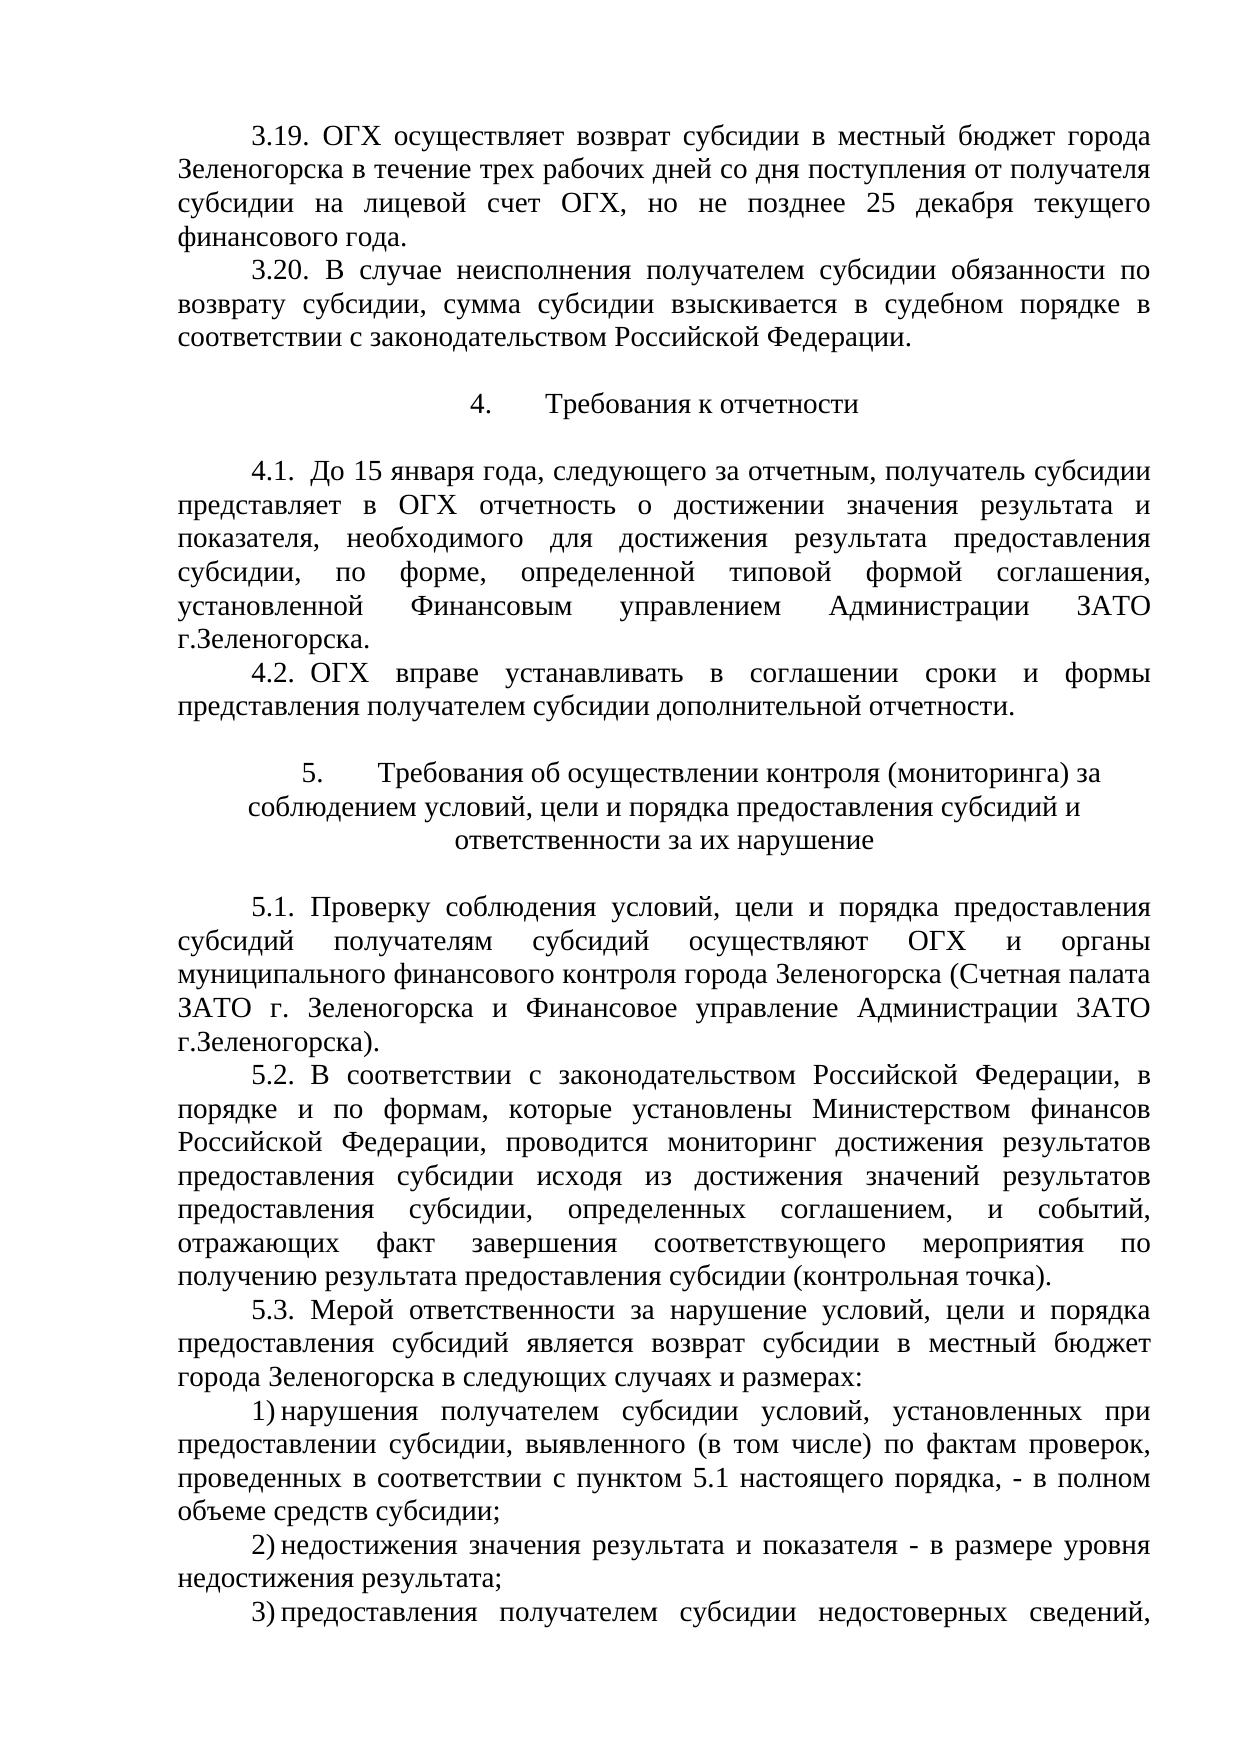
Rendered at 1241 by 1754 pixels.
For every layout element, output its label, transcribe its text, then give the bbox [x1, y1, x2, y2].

list ОГХ вправе устанавливать в соглашении сроки и формы представления получателем субсидии дополнительной отчетности. [177, 655, 1152, 722]
list Требования об осуществлении контроля (мониторинга) за соблюдением условий, цели и порядка предоставления субсидий и ответственности за их нарушение [177, 755, 1152, 856]
list В случае неисполнения получателем субсидии обязанности по возврату субсидии, сумма субсидии взыскивается в судебном порядке в соответствии с законодательством Российской Федерации. [177, 252, 1152, 353]
list нарушения получателем субсидии условий, установленных при предоставлении субсидии, выявленного (в том числе) по фактам проверок, проведенных в соответствии с пунктом 5.1 настоящего порядка, - в полном объеме средств субсидии; [177, 1393, 1152, 1527]
list Проверку соблюдения условий, цели и порядка предоставления субсидий получателям субсидий осуществляют ОГХ и органы муниципального финансового контроля города Зеленогорска (Счетная палата ЗАТО г. Зеленогорска и Финансовое управление Администрации ЗАТО г.Зеленогорска). [177, 889, 1152, 1057]
list В соответствии с законодательством Российской Федерации, в порядке и по формам, которые установлены Министерством финансов Российской Федерации, проводится мониторинг достижения результатов предоставления субсидии исходя из достижения значений результатов предоставления субсидии, определенных соглашением, и событий, отражающих факт завершения соответствующего мероприятия по получению результата предоставления субсидии (контрольная точка). [177, 1057, 1152, 1292]
list недостижения значения результата и показателя - в размере уровня недостижения результата; [177, 1527, 1152, 1594]
list До 15 января года, следующего за отчетным, получатель субсидии представляет в ОГХ отчетность о достижении значения результата и показателя, необходимого для достижения результата предоставления субсидии, по форме, определенной типовой формой соглашения, установленной Финансовым управлением Администрации ЗАТО г.Зеленогорска. [177, 453, 1152, 655]
list Мерой ответственности за нарушение условий, цели и порядка предоставления субсидий является возврат субсидии в местный бюджет города Зеленогорска в следующих случаях и размерах: [177, 1292, 1152, 1393]
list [177, 1594, 1152, 1627]
list ОГХ осуществляет возврат субсидии в местный бюджет города Зеленогорска в течение трех рабочих дней со дня поступления от получателя субсидии на лицевой счет ОГХ, но не позднее 25 декабря текущего финансового года. [177, 118, 1152, 252]
list Требования к отчетности [177, 386, 1152, 420]
